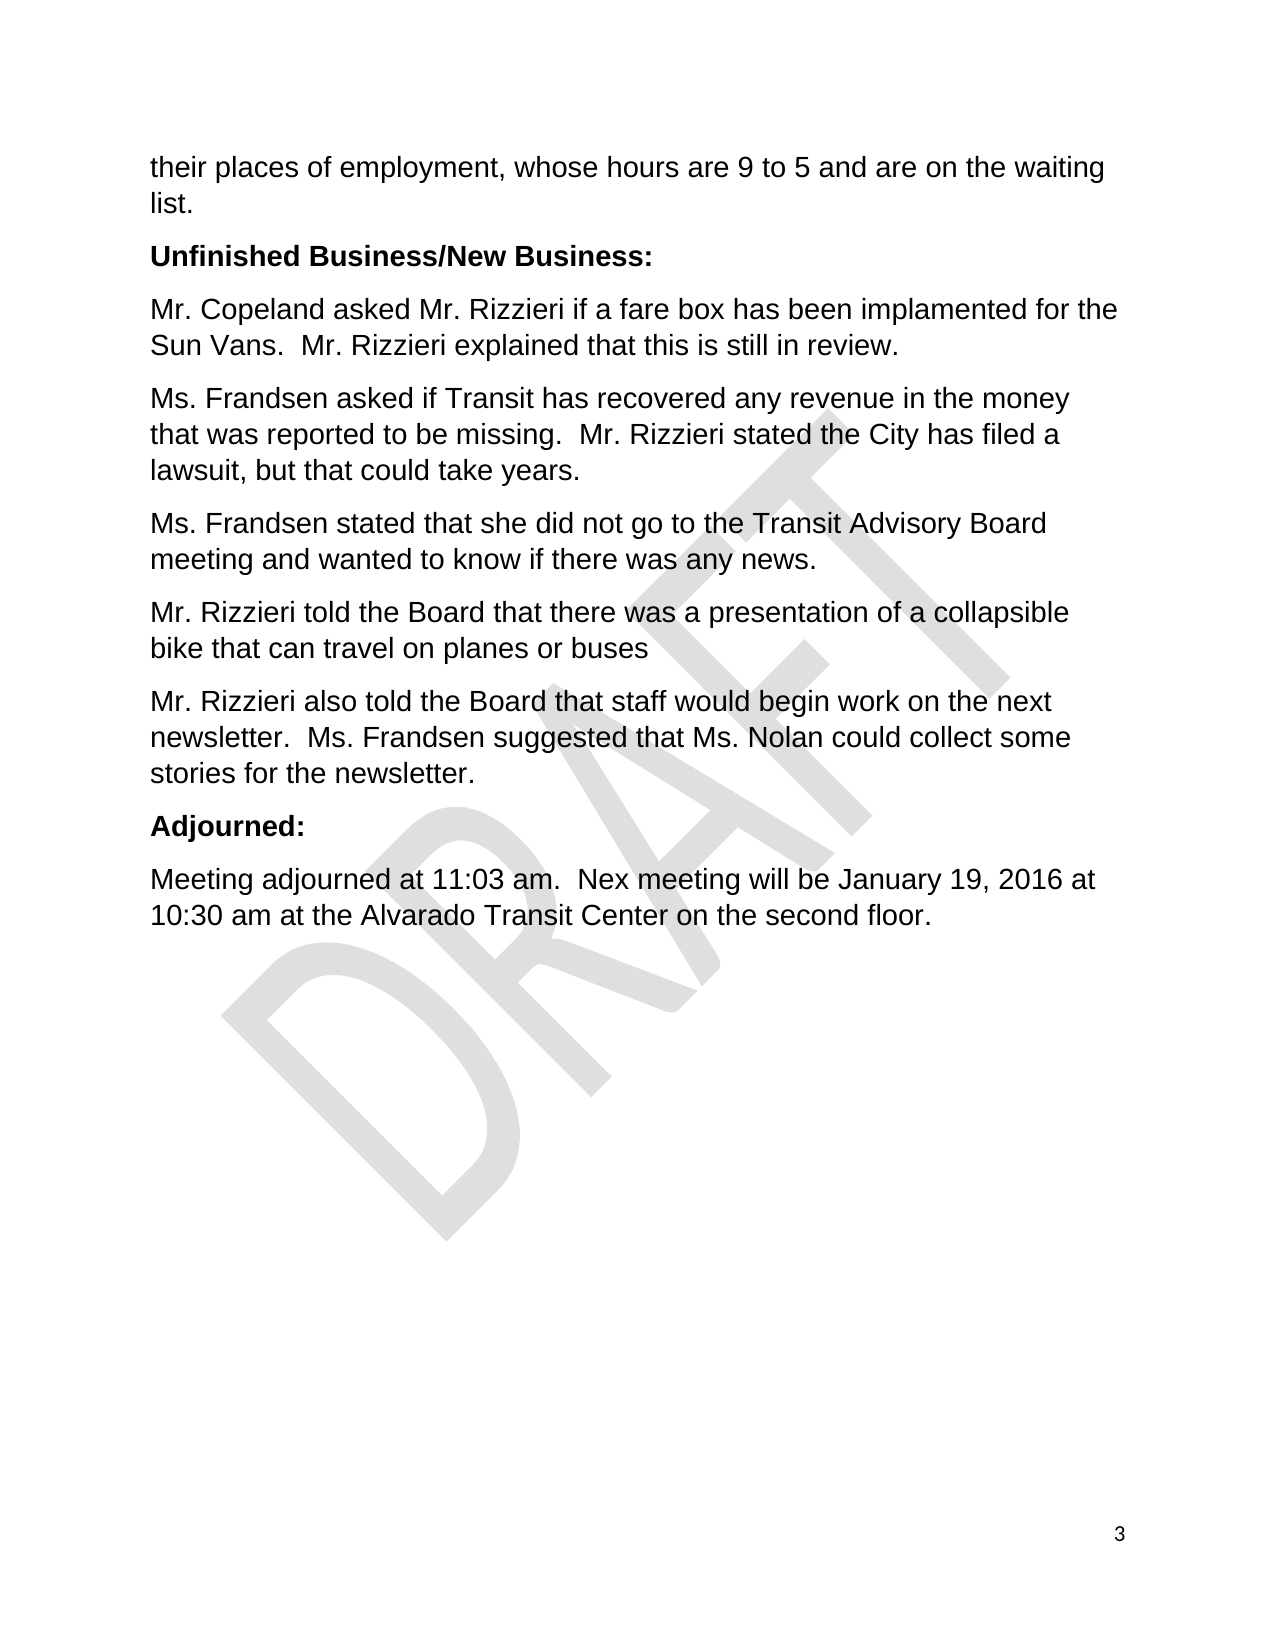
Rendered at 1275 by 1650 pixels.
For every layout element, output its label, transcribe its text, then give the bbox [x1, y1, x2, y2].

text Mr. Rizzieri also told the Board that staff would begin work on the next newsletter. Ms. Frandsen suggested that Ms. Nolan could collect some stories for the newsletter. [150, 684, 1125, 789]
text Adjourned: [150, 809, 1125, 842]
text Ms. Frandsen asked if Transit has recovered any revenue in the money that was reported to be missing. Mr. Rizzieri stated the City has filed a lawsuit, but that could take years. [150, 381, 1125, 487]
text Mr. Rizzieri told the Board that there was a presentation of a collapsible bike that can travel on planes or buses [150, 595, 1125, 664]
text Meeting adjourned at 11:03 am. Nex meeting will be January 19, 2016 at 10:30 am at the Alvarado Transit Center on the second floor. [150, 862, 1125, 931]
text Mr. Copeland asked Mr. Rizzieri if a fare box has been implamented for the Sun Vans. Mr. Rizzieri explained that this is still in review. [150, 292, 1125, 361]
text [150, 150, 1125, 220]
text Unfinished Business/New Business: [150, 239, 1125, 272]
text Ms. Frandsen stated that she did not go to the Transit Advisory Board meeting and wanted to know if there was any news. [150, 506, 1125, 576]
